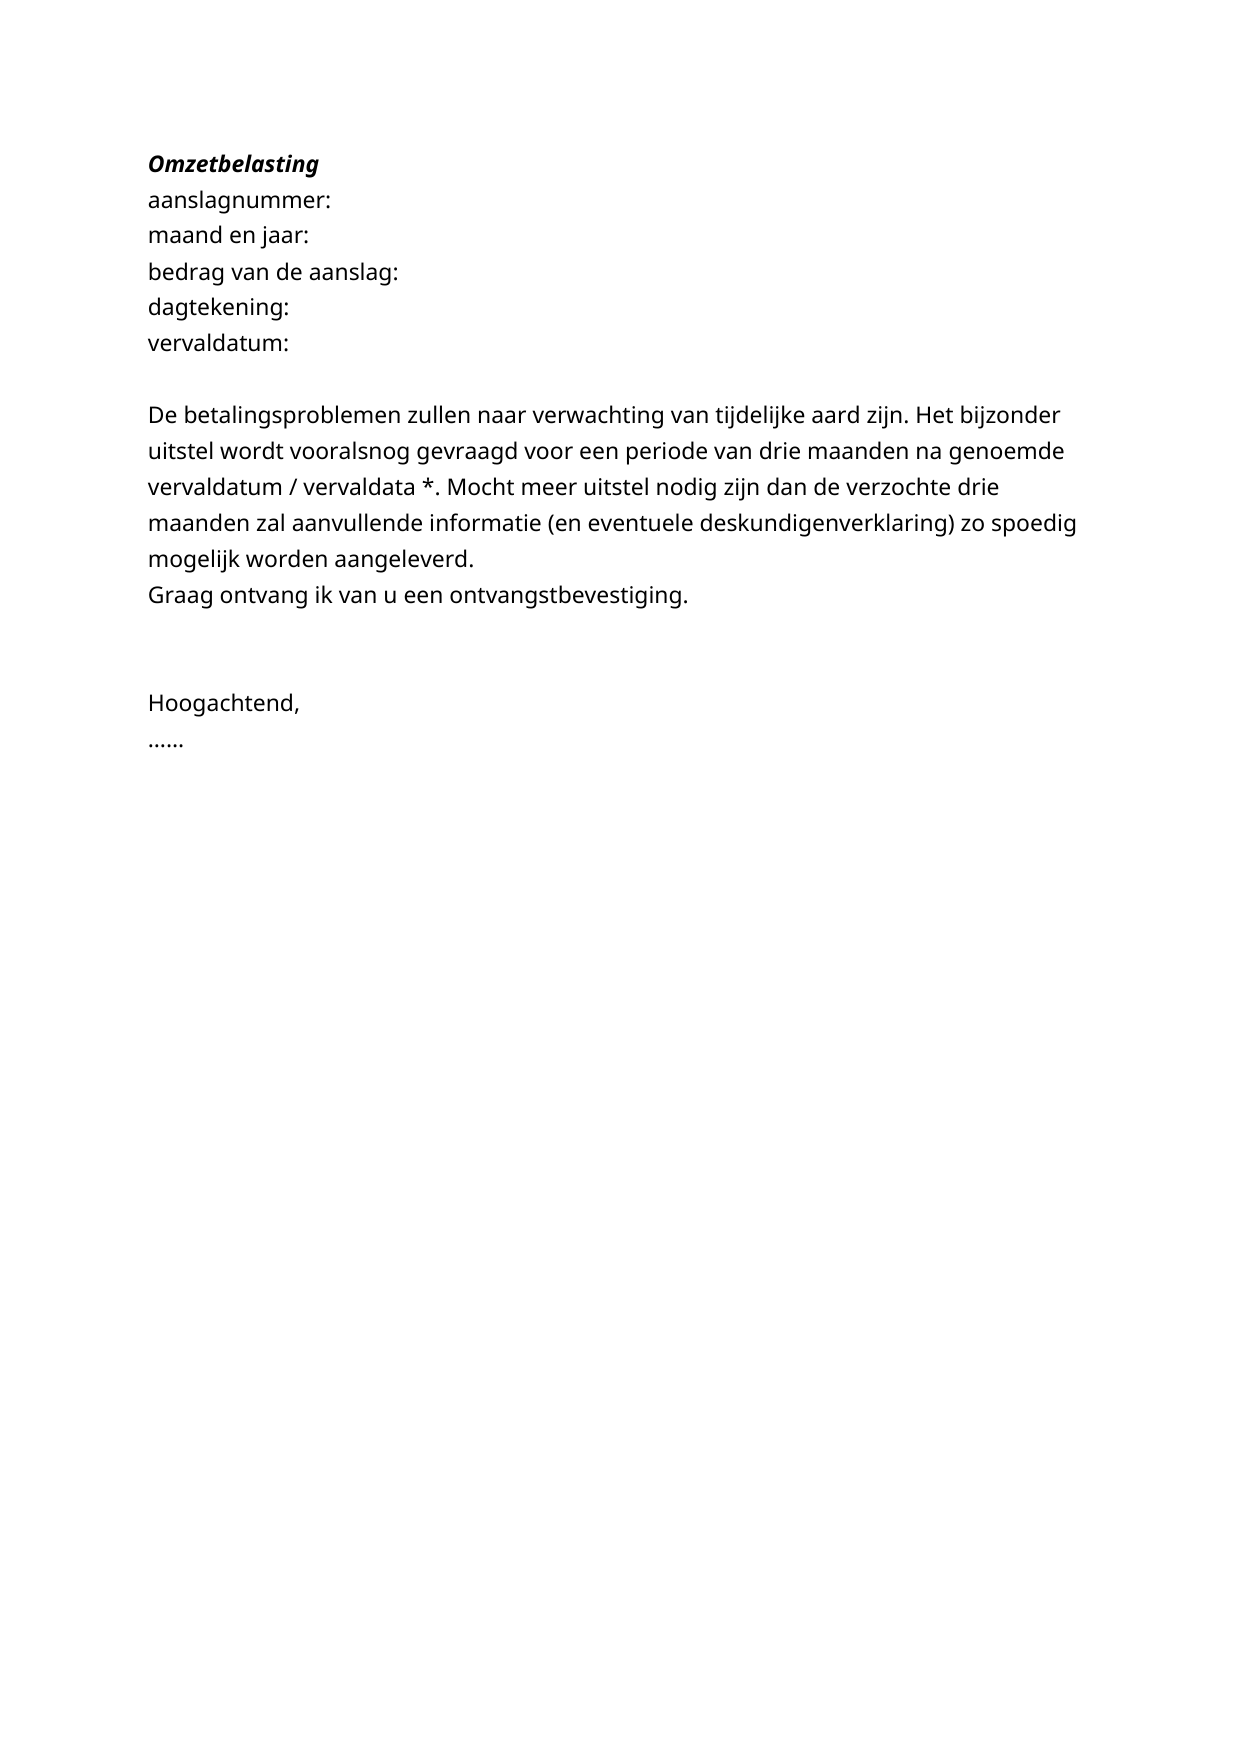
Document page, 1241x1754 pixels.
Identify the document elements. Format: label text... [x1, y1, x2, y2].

text De betalingsproblemen zullen naar verwachting van tijdelijke aard zijn. Het bijzonder uitstel wordt vooralsnog gevraagd voor een periode van drie maanden na genoemde vervaldatum / vervaldata *. Mocht meer uitstel nodig zijn dan de verzochte drie maanden zal aanvullende informatie (en eventuele deskundigenverklaring) zo spoedig mogelijk worden aangeleverd. [148, 399, 1093, 574]
text …… [148, 723, 1093, 754]
text Graag ontvang ik van u een ontvangstbevestiging. [148, 579, 1093, 610]
text Hoogachtend, [148, 687, 1093, 718]
text Omzetbelasting aanslagnummer: maand en jaar: bedrag van de aanslag: dagtekening: vervaldatum: [148, 148, 1093, 358]
